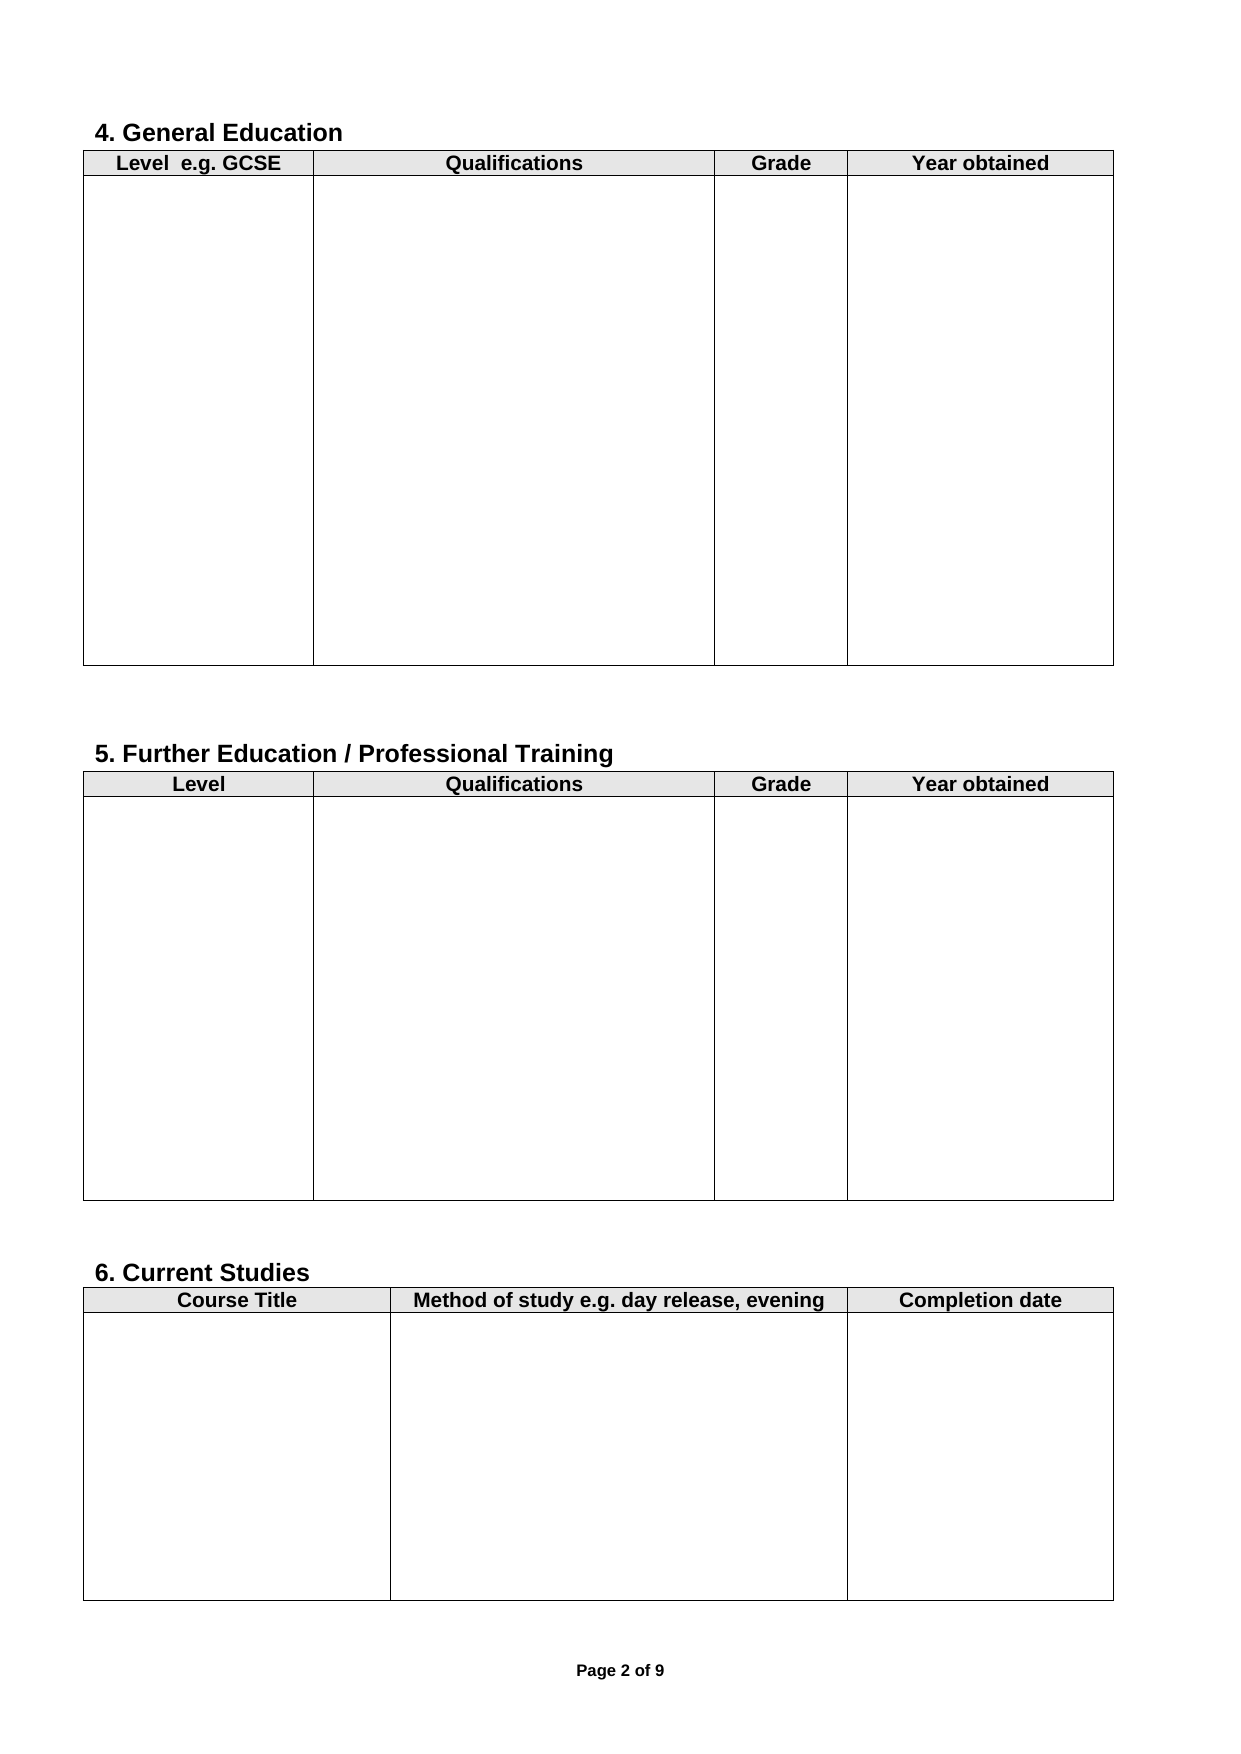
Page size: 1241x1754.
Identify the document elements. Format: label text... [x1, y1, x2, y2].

table_cell [848, 797, 1113, 1199]
table_cell [314, 797, 714, 1199]
table_cell [715, 176, 847, 664]
table_cell [848, 176, 1113, 664]
table_cell [848, 1313, 1113, 1600]
table_cell [391, 1313, 847, 1600]
table_header Level [84, 772, 313, 796]
table_cell [84, 176, 313, 664]
subtitle 5. Further Education / Professional Training [94, 739, 1146, 768]
table_header Qualifications [314, 151, 714, 175]
table_header Course Title [84, 1288, 390, 1312]
table_cell [84, 1313, 390, 1600]
table_header Completion date [848, 1288, 1113, 1312]
table_cell [84, 797, 313, 1199]
table_header Qualifications [314, 772, 714, 796]
table_header Grade [715, 772, 847, 796]
table_cell [314, 176, 714, 664]
table_header Level e.g. GCSE [84, 151, 313, 175]
table_header Year obtained [848, 151, 1113, 175]
table_header Year obtained [848, 772, 1113, 796]
text 6. Current Studies [94, 1258, 1146, 1287]
table_cell [715, 797, 847, 1199]
subtitle 4. General Education [94, 118, 1146, 147]
table_header Grade [715, 151, 847, 175]
table_header Method of study e.g. day release, evening [391, 1288, 847, 1312]
